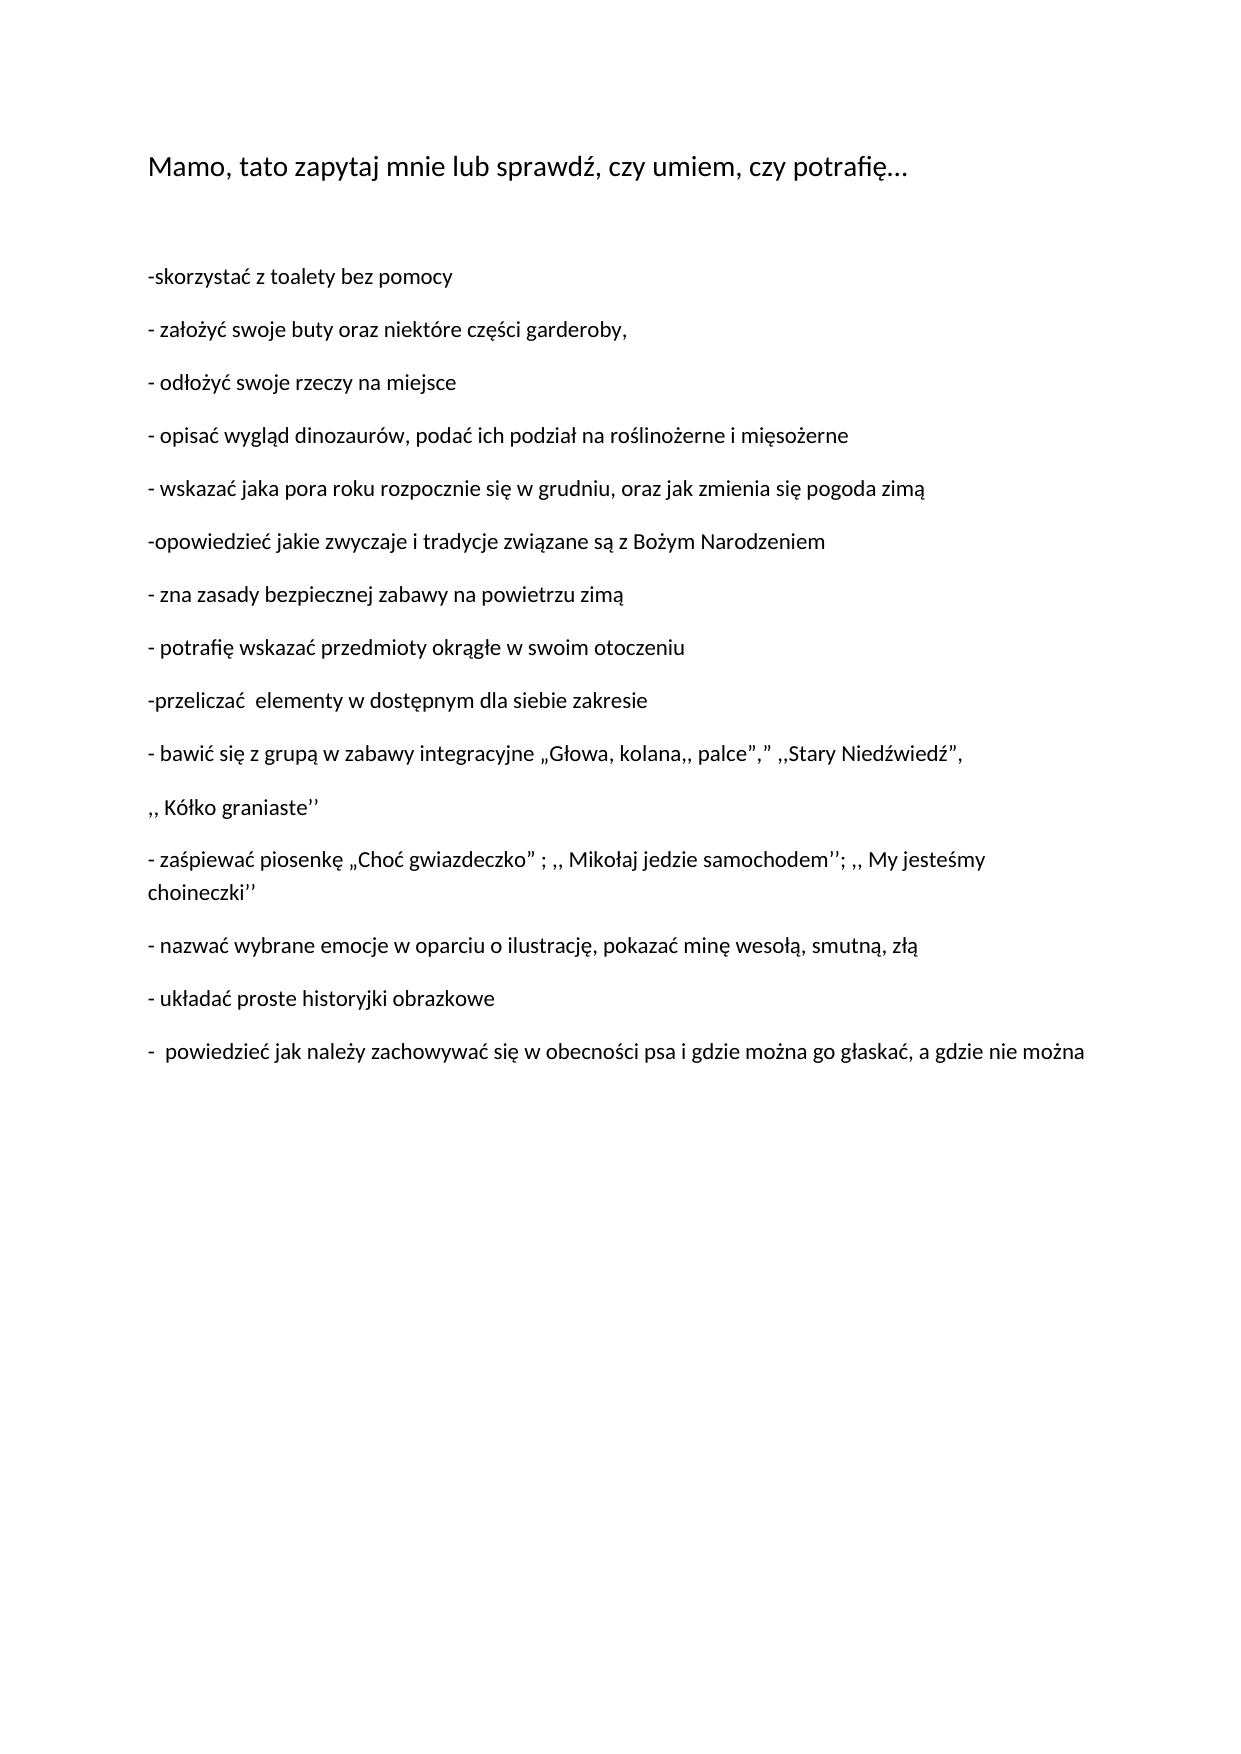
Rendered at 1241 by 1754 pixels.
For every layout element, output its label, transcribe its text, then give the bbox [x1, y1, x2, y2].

text - wskazać jaka pora roku rozpocznie się w grudniu, oraz jak zmienia się pogoda zimą [148, 474, 1093, 502]
text - zna zasady bezpiecznej zabawy na powietrzu zimą [148, 581, 1093, 608]
text -opowiedzieć jakie zwyczaje i tradycje związane są z Bożym Narodzeniem [148, 527, 1093, 556]
text - potrafię wskazać przedmioty okrągłe w swoim otoczeniu [148, 633, 1093, 662]
text -skorzystać z toalety bez pomocy [148, 262, 1093, 290]
text - bawić się z grupą w zabawy integracyjne „Głowa, kolana,, palce”,” ,,Stary Niedźwiedź”, [148, 739, 1093, 768]
text -przeliczać elementy w dostępnym dla siebie zakresie [148, 687, 1093, 714]
text - nazwać wybrane emocje w oparciu o ilustrację, pokazać minę wesołą, smutną, złą [148, 931, 1093, 959]
text - układać proste historyjki obrazkowe [148, 984, 1093, 1012]
text Mamo, tato zapytaj mnie lub sprawdź, czy umiem, czy potrafię… [148, 148, 1093, 183]
text - powiedzieć jak należy zachowywać się w obecności psa i gdzie można go głaskać, a gdzie nie można [148, 1037, 1093, 1065]
text - opisać wygląd dinozaurów, podać ich podział na roślinożerne i mięsożerne [148, 421, 1093, 449]
text - odłożyć swoje rzeczy na miejsce [148, 368, 1093, 396]
text - zaśpiewać piosenkę „Choć gwiazdeczko” ; ,, Mikołaj jedzie samochodem’’; ,, My jesteśmy choineczki’’ [148, 846, 1093, 906]
text - założyć swoje buty oraz niektóre części garderoby, [148, 315, 1093, 343]
text ,, Kółko graniaste’’ [148, 793, 1093, 821]
